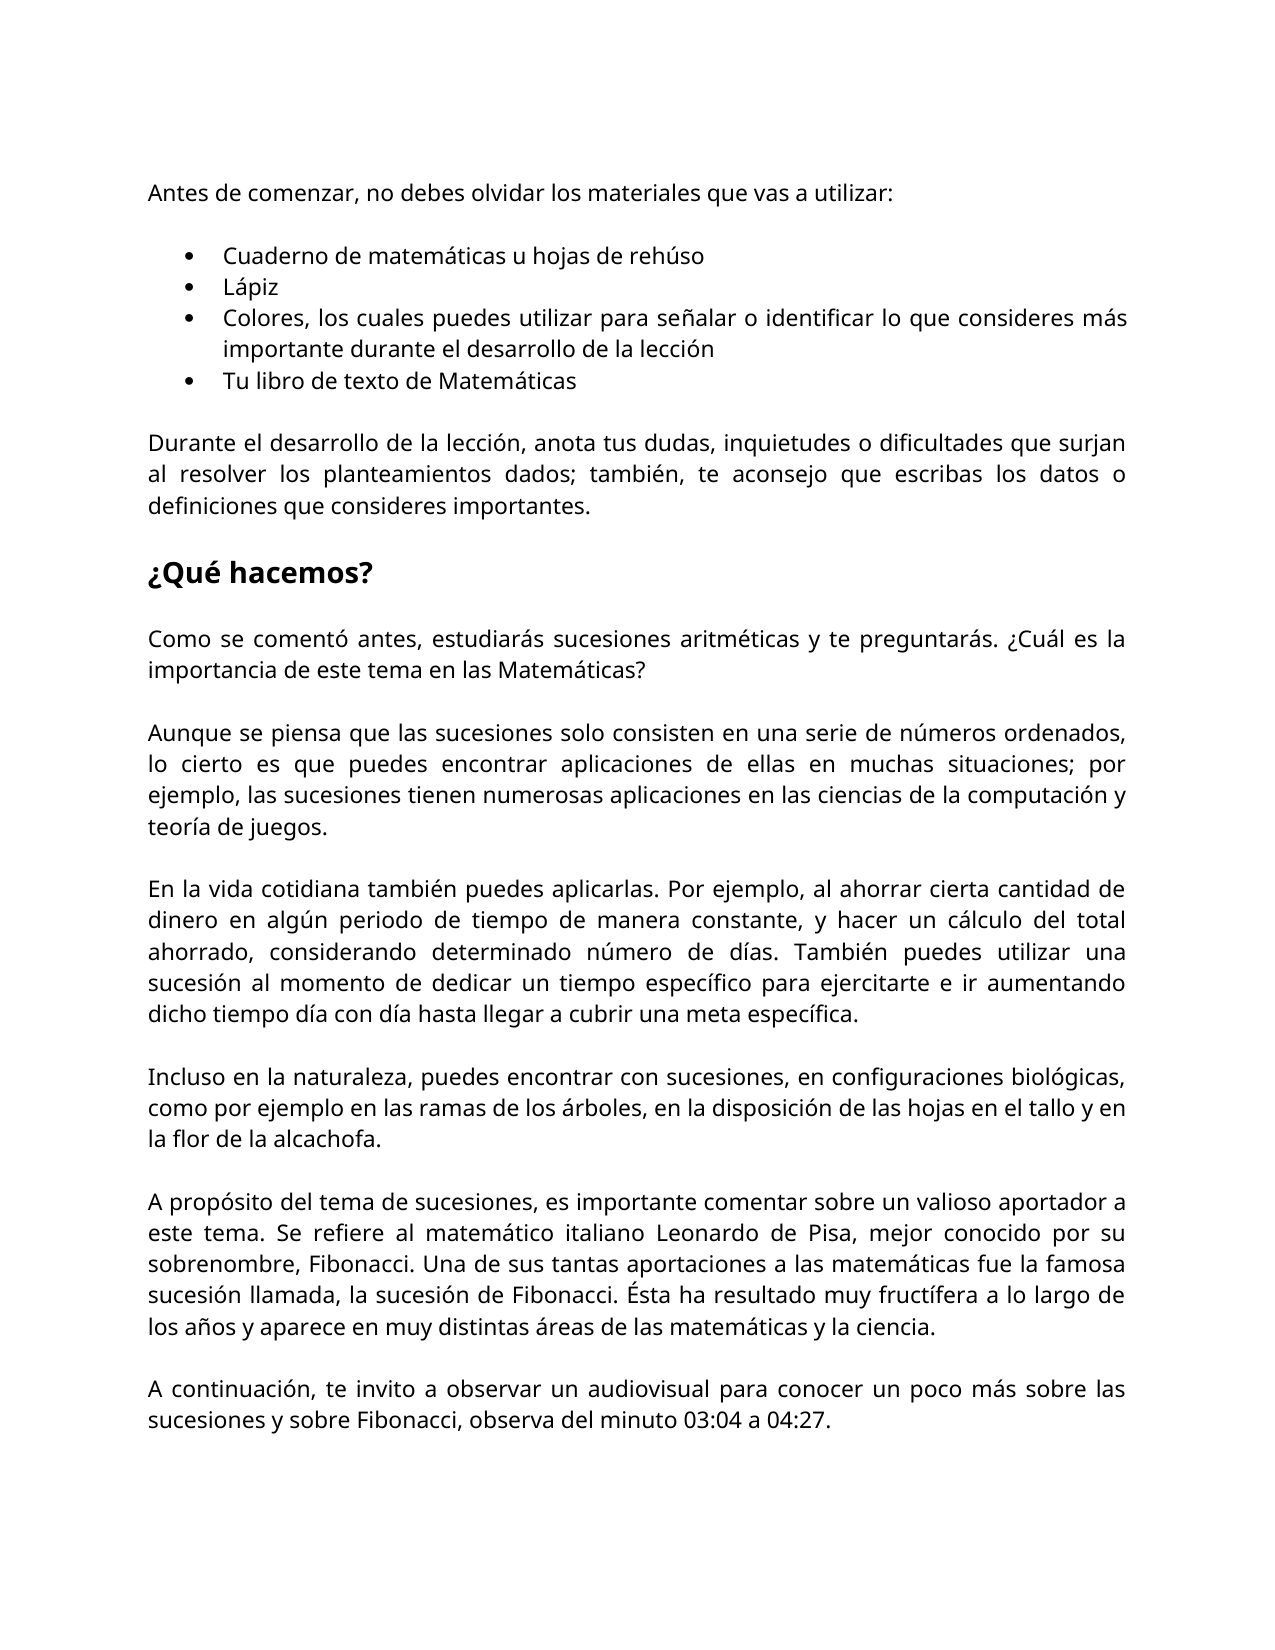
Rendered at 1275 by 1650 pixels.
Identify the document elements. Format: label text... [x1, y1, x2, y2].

text A continuación, te invito a observar un audiovisual para conocer un poco más sobre las sucesiones y sobre Fibonacci, observa del minuto 03:04 a 04:27. [148, 1373, 1127, 1436]
text En la vida cotidiana también puedes aplicarlas. Por ejemplo, al ahorrar cierta cantidad de dinero en algún periodo de tiempo de manera constante, y hacer un cálculo del total ahorrado, considerando determinado número de días. También puedes utilizar una sucesión al momento de dedicar un tiempo específico para ejercitarte e ir aumentando dicho tiempo día con día hasta llegar a cubrir una meta específica. [148, 873, 1127, 1029]
list Cuaderno de matemáticas u hojas de rehúso [185, 240, 1127, 271]
text Antes de comenzar, no debes olvidar los materiales que vas a utilizar: [148, 177, 1127, 208]
text Durante el desarrollo de la lección, anota tus dudas, inquietudes o dificultades que surjan al resolver los planteamientos dados; también, te aconsejo que escribas los datos o definiciones que consideres importantes. [148, 427, 1127, 521]
text Aunque se piensa que las sucesiones solo consisten en una serie de números ordenados, lo cierto es que puedes encontrar aplicaciones de ellas en muchas situaciones; por ejemplo, las sucesiones tienen numerosas aplicaciones en las ciencias de la computación y teoría de juegos. [148, 717, 1127, 842]
text Como se comentó antes, estudiarás sucesiones aritméticas y te preguntarás. ¿Cuál es la importancia de este tema en las Matemáticas? [148, 623, 1127, 686]
list Tu libro de texto de Matemáticas [185, 365, 1127, 396]
text A propósito del tema de sucesiones, es importante comentar sobre un valioso aportador a este tema. Se refiere al matemático italiano Leonardo de Pisa, mejor conocido por su sobrenombre, Fibonacci. Una de sus tantas aportaciones a las matemáticas fue la famosa sucesión llamada, la sucesión de Fibonacci. Ésta ha resultado muy fructífera a lo largo de los años y aparece en muy distintas áreas de las matemáticas y la ciencia. [148, 1186, 1127, 1342]
list Colores, los cuales puedes utilizar para señalar o identificar lo que consideres más importante durante el desarrollo de la lección [185, 302, 1127, 365]
text Incluso en la naturaleza, puedes encontrar con sucesiones, en configuraciones biológicas, como por ejemplo en las ramas de los árboles, en la disposición de las hojas en el tallo y en la flor de la alcachofa. [148, 1061, 1127, 1154]
text ¿Qué hacemos? [148, 552, 1127, 592]
list Lápiz [185, 271, 1127, 302]
